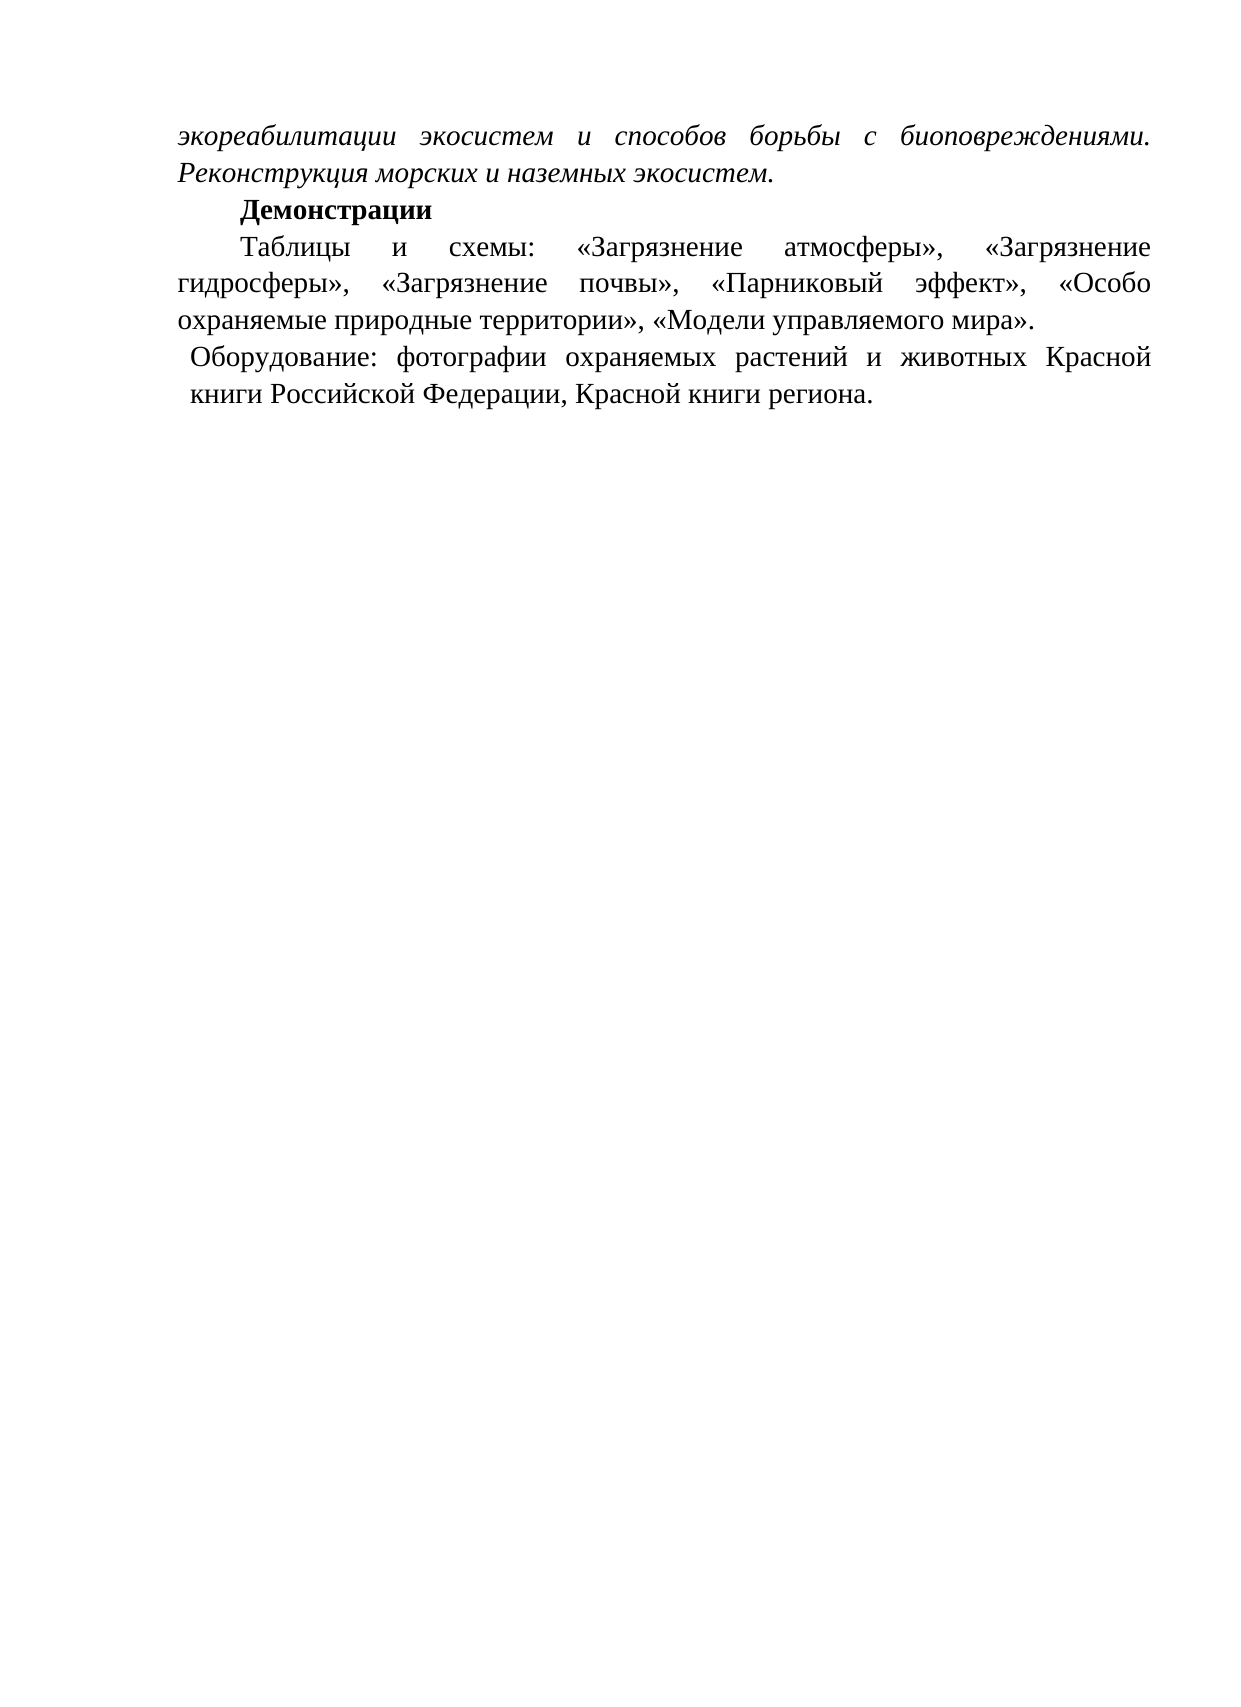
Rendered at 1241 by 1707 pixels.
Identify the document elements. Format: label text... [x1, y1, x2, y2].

text Оборудование: фотографии охраняемых растений и животных Красной книги Российской Федерации, Красной книги региона. [190, 339, 1152, 410]
text Таблицы и схемы: «Загрязнение атмосферы», «Загрязнение гидросферы», «Загрязнение почвы», «Парниковый эффект», «Особо охраняемые природные территории», «Модели управляемого мира». [177, 229, 1152, 336]
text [177, 118, 1152, 188]
text Демонстрации [177, 192, 1152, 225]
